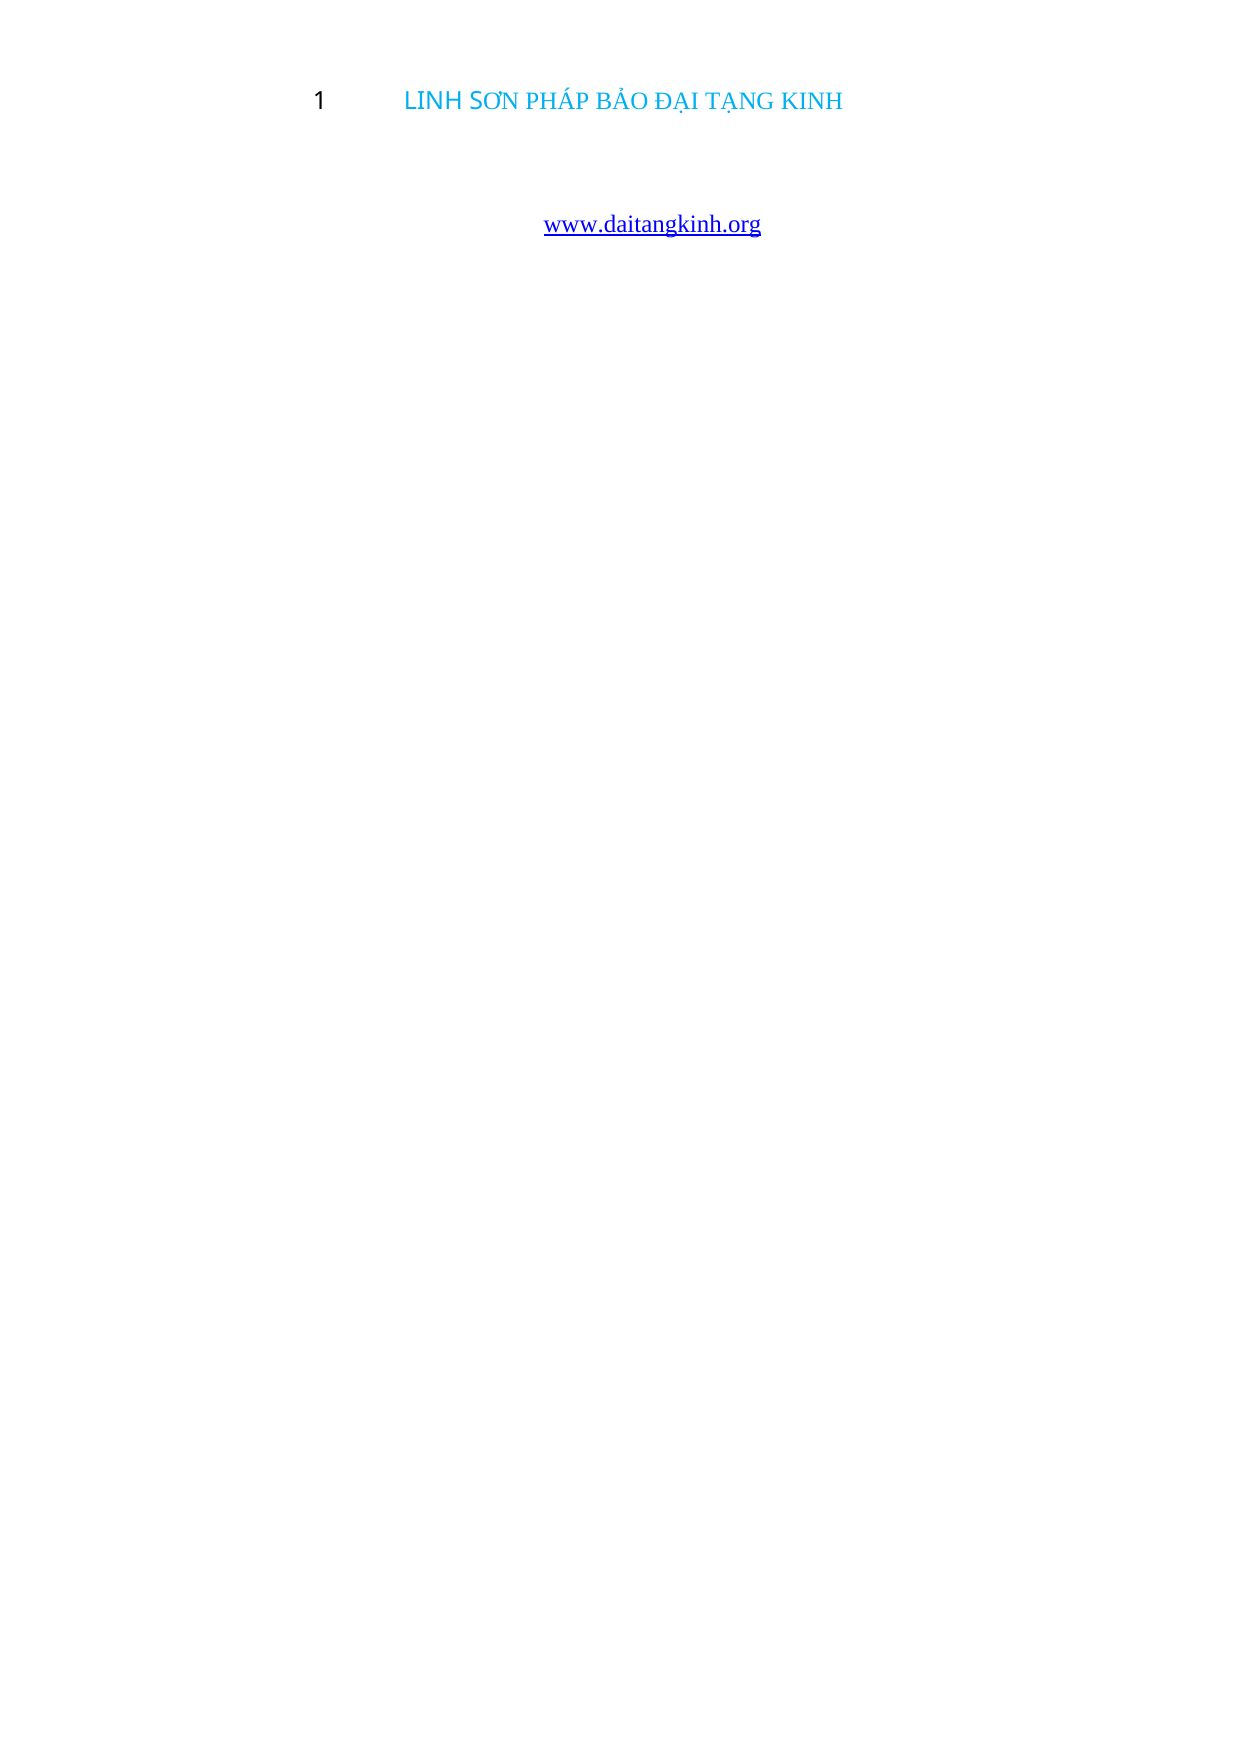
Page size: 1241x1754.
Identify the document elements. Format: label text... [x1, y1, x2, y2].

text www.daitangkinh.org [426, 209, 878, 238]
